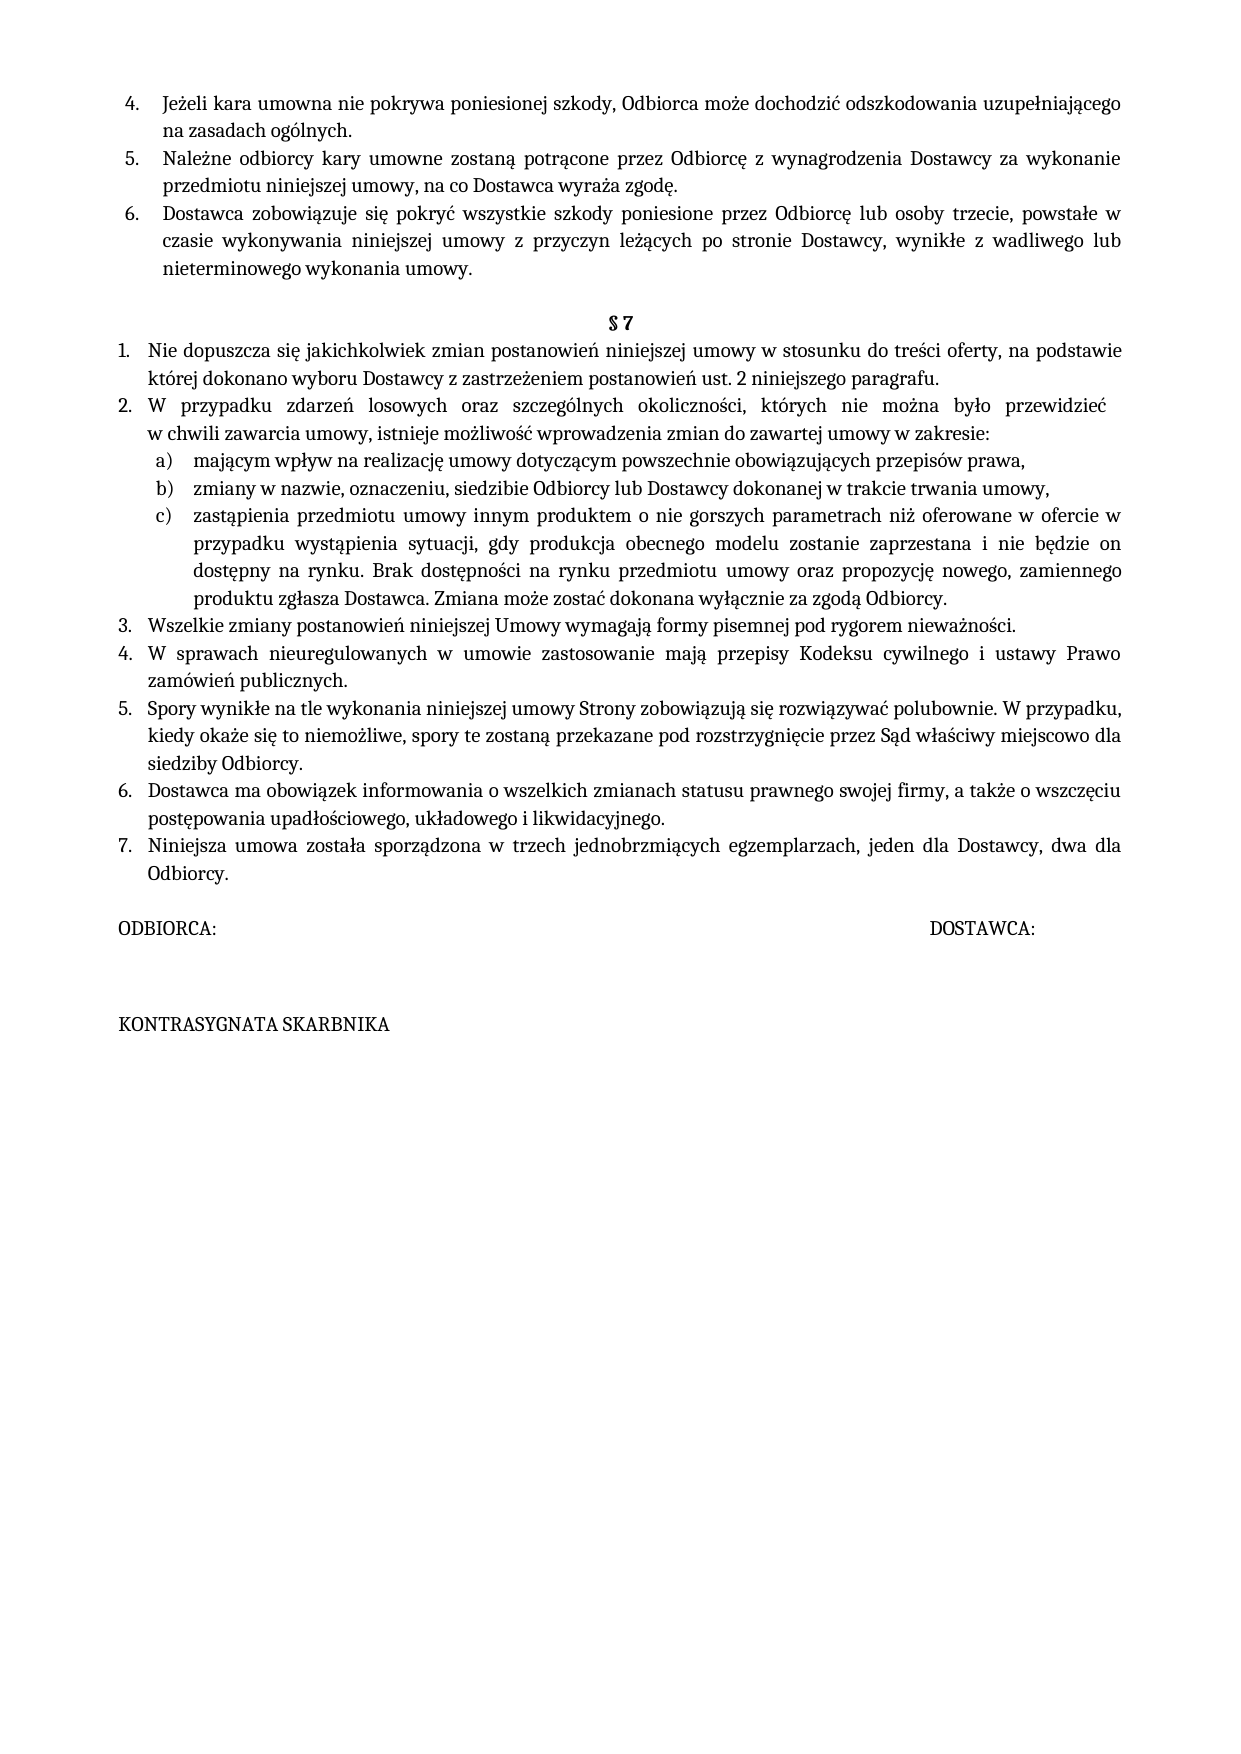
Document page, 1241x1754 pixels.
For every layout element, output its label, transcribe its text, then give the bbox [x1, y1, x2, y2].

text ODBIORCA: DOSTAWCA: [118, 916, 1122, 940]
list Niniejsza umowa została sporządzona w trzech jednobrzmiących egzemplarzach, jeden dla Dostawcy, dwa dla Odbiorcy. [118, 834, 1122, 885]
list Dostawca ma obowiązek informowania o wszelkich zmianach statusu prawnego swojej firmy, a także o wszczęciu postępowania upadłościowego, układowego i likwidacyjnego. [118, 779, 1122, 830]
list Nie dopuszcza się jakichkolwiek zmian postanowień niniejszej umowy w stosunku do treści oferty, na podstawie której dokonano wyboru Dostawcy z zastrzeżeniem postanowień ust. 2 niniejszego paragrafu. [118, 339, 1122, 390]
text § 7 [118, 311, 1122, 335]
text KONTRASYGNATA SKARBNIKA [118, 1013, 1122, 1037]
list zmiany w nazwie, oznaczeniu, siedzibie Odbiorcy lub Dostawcy dokonanej w trakcie trwania umowy, [156, 476, 1122, 500]
list mającym wpływ na realizację umowy dotyczącym powszechnie obowiązujących przepisów prawa, [156, 449, 1122, 473]
list Wszelkie zmiany postanowień niniejszej Umowy wymagają formy pisemnej pod rygorem nieważności. [118, 614, 1122, 638]
list W przypadku zdarzeń losowych oraz szczególnych okoliczności, których nie można było przewidzieć w chwili zawarcia umowy, istnieje możliwość wprowadzenia zmian do zawartej umowy w zakresie: [118, 394, 1122, 445]
list W sprawach nieuregulowanych w umowie zastosowanie mają przepisy Kodeksu cywilnego i ustawy Prawo zamówień publicznych. [118, 641, 1122, 693]
list Należne odbiorcy kary umowne zostaną potrącone przez Odbiorcę z wynagrodzenia Dostawcy za wykonanie przedmiotu niniejszej umowy, na co Dostawca wyraża zgodę. [125, 146, 1122, 198]
list Dostawca zobowiązuje się pokryć wszystkie szkody poniesione przez Odbiorcę lub osoby trzecie, powstałe w czasie wykonywania niniejszej umowy z przyczyn leżących po stronie Dostawcy, wynikłe z wadliwego lub nieterminowego wykonania umowy. [125, 201, 1122, 280]
list Spory wynikłe na tle wykonania niniejszej umowy Strony zobowiązują się rozwiązywać polubownie. W przypadku, kiedy okaże się to niemożliwe, spory te zostaną przekazane pod rozstrzygnięcie przez Sąd właściwy miejscowo dla siedziby Odbiorcy. [118, 696, 1122, 775]
list Jeżeli kara umowna nie pokrywa poniesionej szkody, Odbiorca może dochodzić odszkodowania uzupełniającego na zasadach ogólnych. [125, 91, 1122, 143]
list zastąpienia przedmiotu umowy innym produktem o nie gorszych parametrach niż oferowane w ofercie w przypadku wystąpienia sytuacji, gdy produkcja obecnego modelu zostanie zaprzestana i nie będzie on dostępny na rynku. Brak dostępności na rynku przedmiotu umowy oraz propozycję nowego, zamiennego produktu zgłasza Dostawca. Zmiana może zostać dokonana wyłącznie za zgodą Odbiorcy. [156, 504, 1122, 610]
